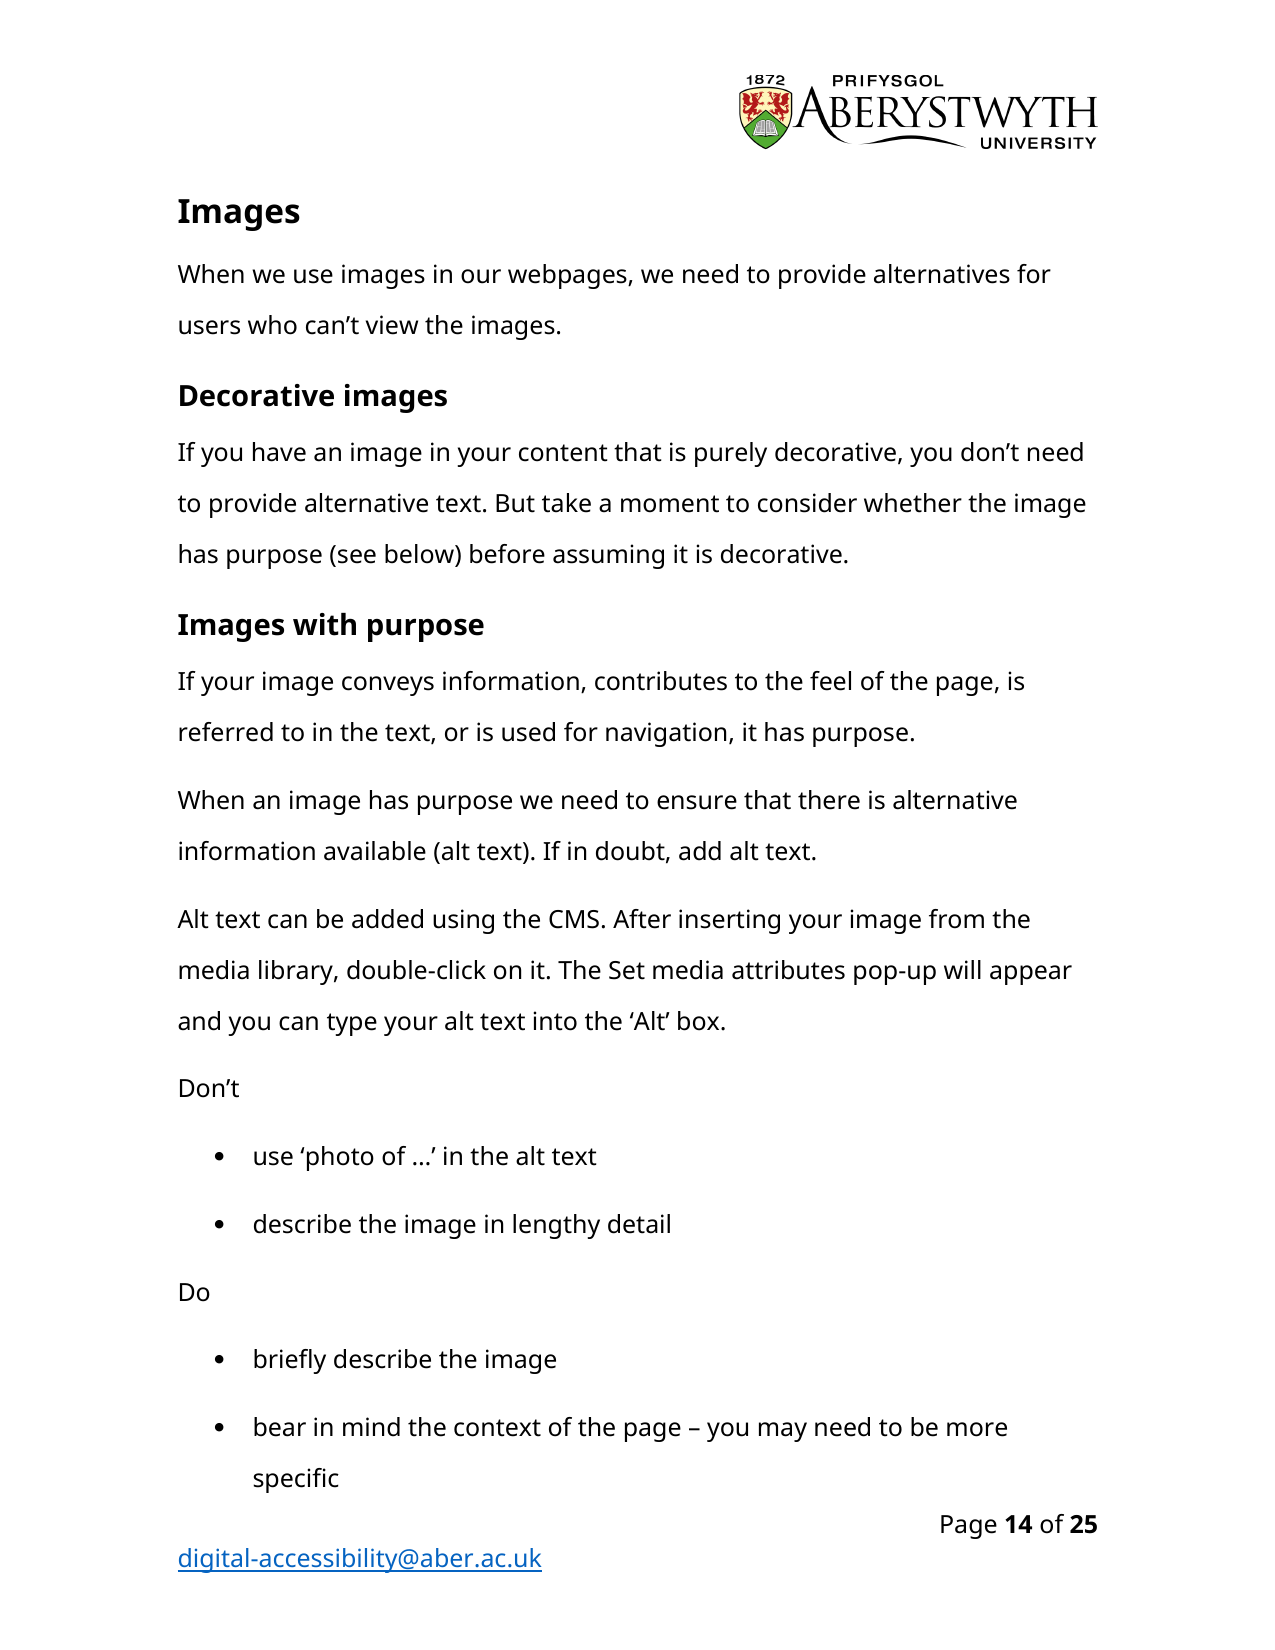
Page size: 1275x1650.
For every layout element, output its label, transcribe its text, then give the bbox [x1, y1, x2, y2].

text When an image has purpose we need to ensure that there is alternative information available (alt text). If in doubt, add alt text. [177, 783, 1098, 868]
text Don’t [177, 1071, 1098, 1105]
subtitle Images with purpose [177, 604, 1098, 644]
list briefly describe the image [215, 1342, 1098, 1376]
text Do [177, 1274, 1098, 1308]
subtitle Decorative images [177, 375, 1098, 415]
text If you have an image in your content that is purely decorative, you don’t need to provide alternative text. But take a moment to consider whether the image has purpose (see below) before assuming it is decorative. [177, 434, 1098, 571]
picture [739, 75, 1098, 150]
list use ‘photo of …’ in the alt text [215, 1139, 1098, 1173]
list describe the image in lengthy detail [215, 1207, 1098, 1241]
text Alt text can be added using the CMS. After inserting your image from the media library, double-click on it. The Set media attributes pop-up will appear and you can type your alt text into the ‘Alt’ box. [177, 901, 1098, 1037]
text If your image conveys information, contributes to the feel of the page, is referred to in the text, or is used for navigation, it has purpose. [177, 664, 1098, 749]
text When we use images in our webpages, we need to provide alternatives for users who can’t view the images. [177, 256, 1098, 341]
subtitle Images [177, 188, 1098, 234]
list bear in mind the context of the page – you may need to be more specific [215, 1410, 1098, 1495]
